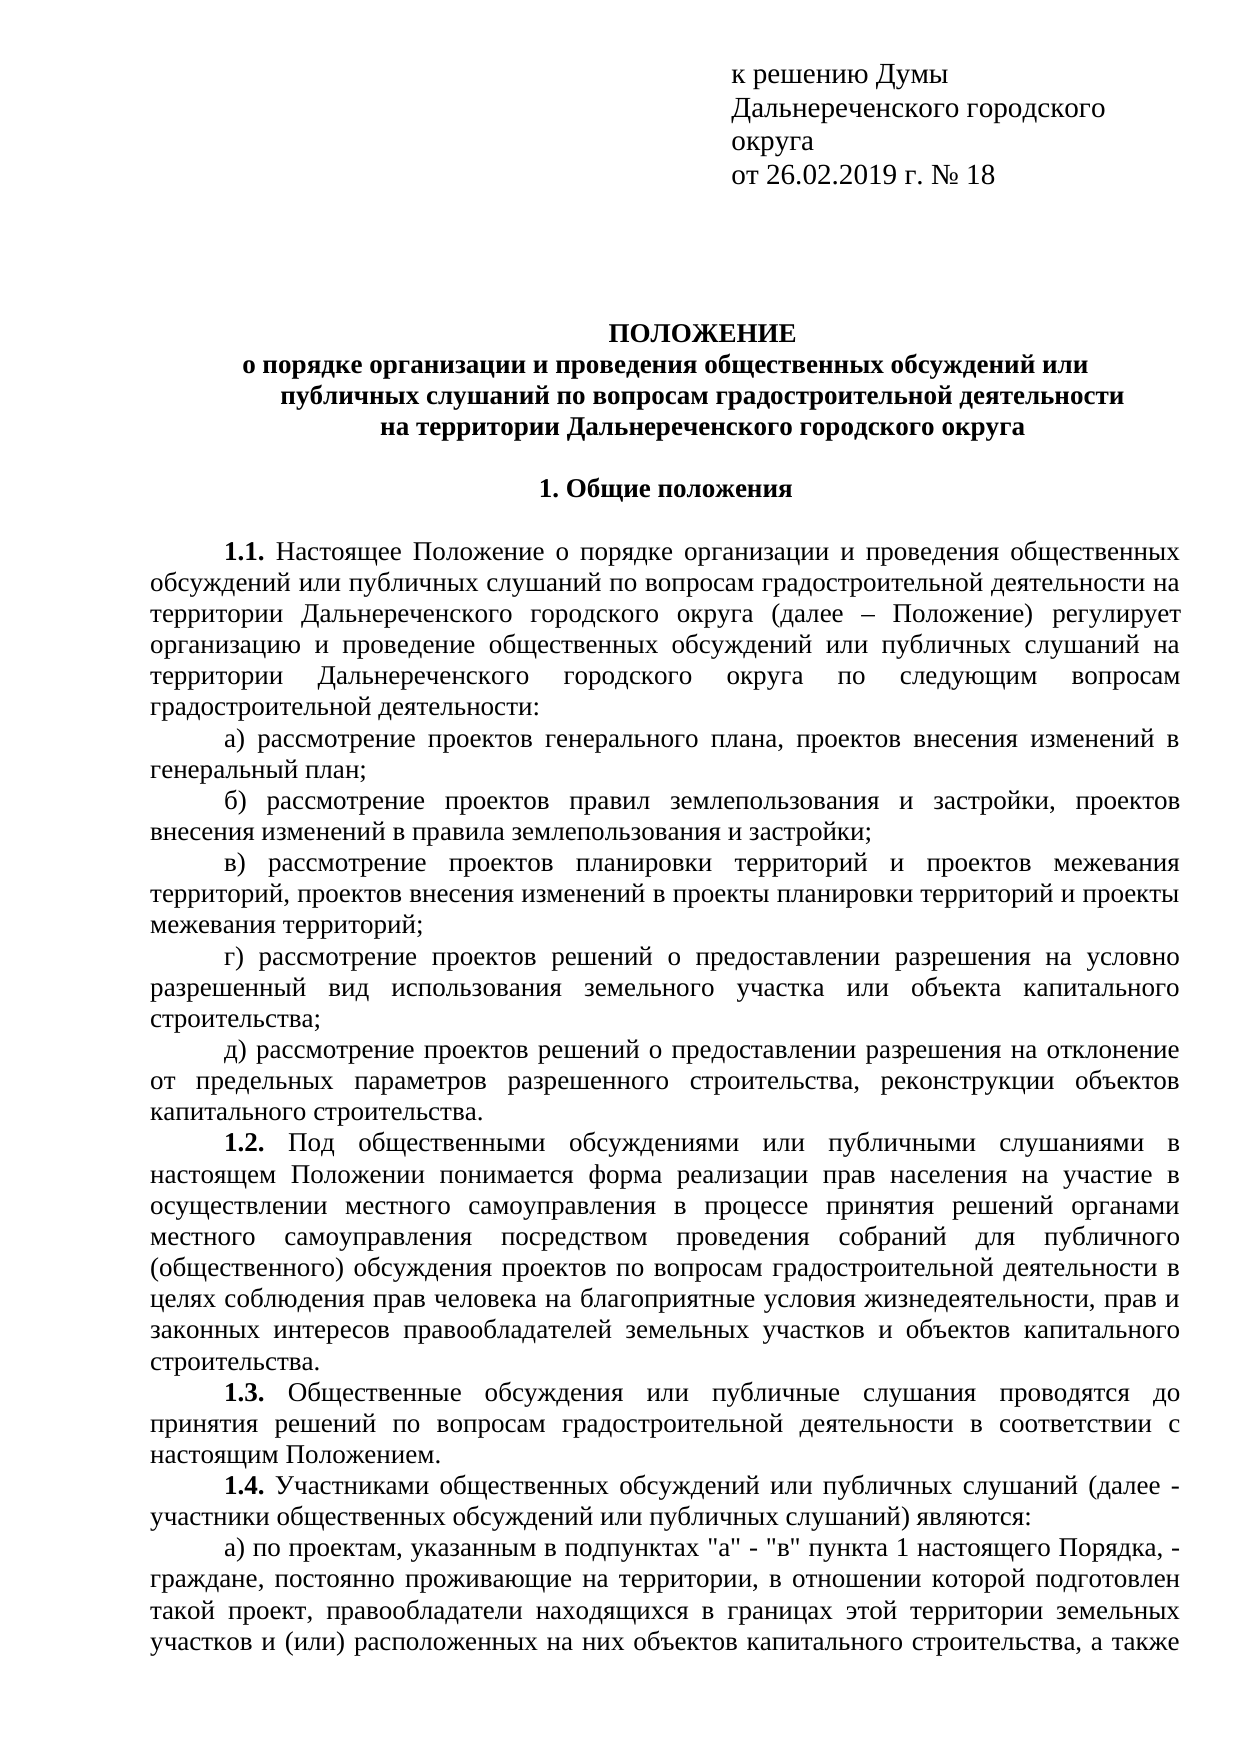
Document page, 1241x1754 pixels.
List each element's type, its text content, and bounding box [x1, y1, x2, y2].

text б) рассмотрение проектов правил землепользования и застройки, проектов внесения изменений в правила землепользования и застройки; [150, 784, 1181, 846]
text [150, 1531, 1181, 1656]
text д) рассмотрение проектов решений о предоставлении разрешения на отклонение от предельных параметров разрешенного строительства, реконструкции объектов капитального строительства. [150, 1033, 1181, 1127]
text на территории Дальнереченского городского округа [150, 410, 1181, 441]
text от 26.02.2019 г. № 18 [731, 157, 1181, 190]
text г) рассмотрение проектов решений о предоставлении разрешения на условно разрешенный вид использования земельного участка или объекта капитального строительства; [150, 940, 1181, 1033]
text 1. Общие положения [150, 472, 1181, 504]
text публичных слушаний по вопросам градостроительной деятельности [150, 379, 1181, 410]
text 1.3. Общественные обсуждения или публичные слушания проводятся до принятия решений по вопросам градостроительной деятельности в соответствии с настоящим Положением. [150, 1376, 1181, 1469]
text а) рассмотрение проектов генерального плана, проектов внесения изменений в генеральный план; [150, 722, 1181, 784]
text в) рассмотрение проектов планировки территорий и проектов межевания территорий, проектов внесения изменений в проекты планировки территорий и проекты межевания территорий; [150, 846, 1181, 940]
text к решению Думы Дальнереченского городского округа [731, 56, 1181, 157]
text 1.1. Настоящее Положение о порядке организации и проведения общественных обсуждений или публичных слушаний по вопросам градостроительной деятельности на территории Дальнереченского городского округа (далее – Положение) регулирует организацию и проведение общественных обсуждений или публичных слушаний на территории Дальнереченского городского округа по следующим вопросам градостроительной деятельности: [150, 535, 1181, 722]
text 1.4. Участниками общественных обсуждений или публичных слушаний (далее - участники общественных обсуждений или публичных слушаний) являются: [150, 1469, 1181, 1531]
text ПОЛОЖЕНИЕ о порядке организации и проведения общественных обсуждений или [150, 317, 1181, 379]
text 1.2. Под общественными обсуждениями или публичными слушаниями в настоящем Положении понимается форма реализации прав населения на участие в осуществлении местного самоуправления в процессе принятия решений органами местного самоуправления посредством проведения собраний для публичного (общественного) обсуждения проектов по вопросам градостроительной деятельности в целях соблюдения прав человека на благоприятные условия жизнедеятельности, прав и законных интересов правообладателей земельных участков и объектов капитального строительства. [150, 1127, 1181, 1376]
